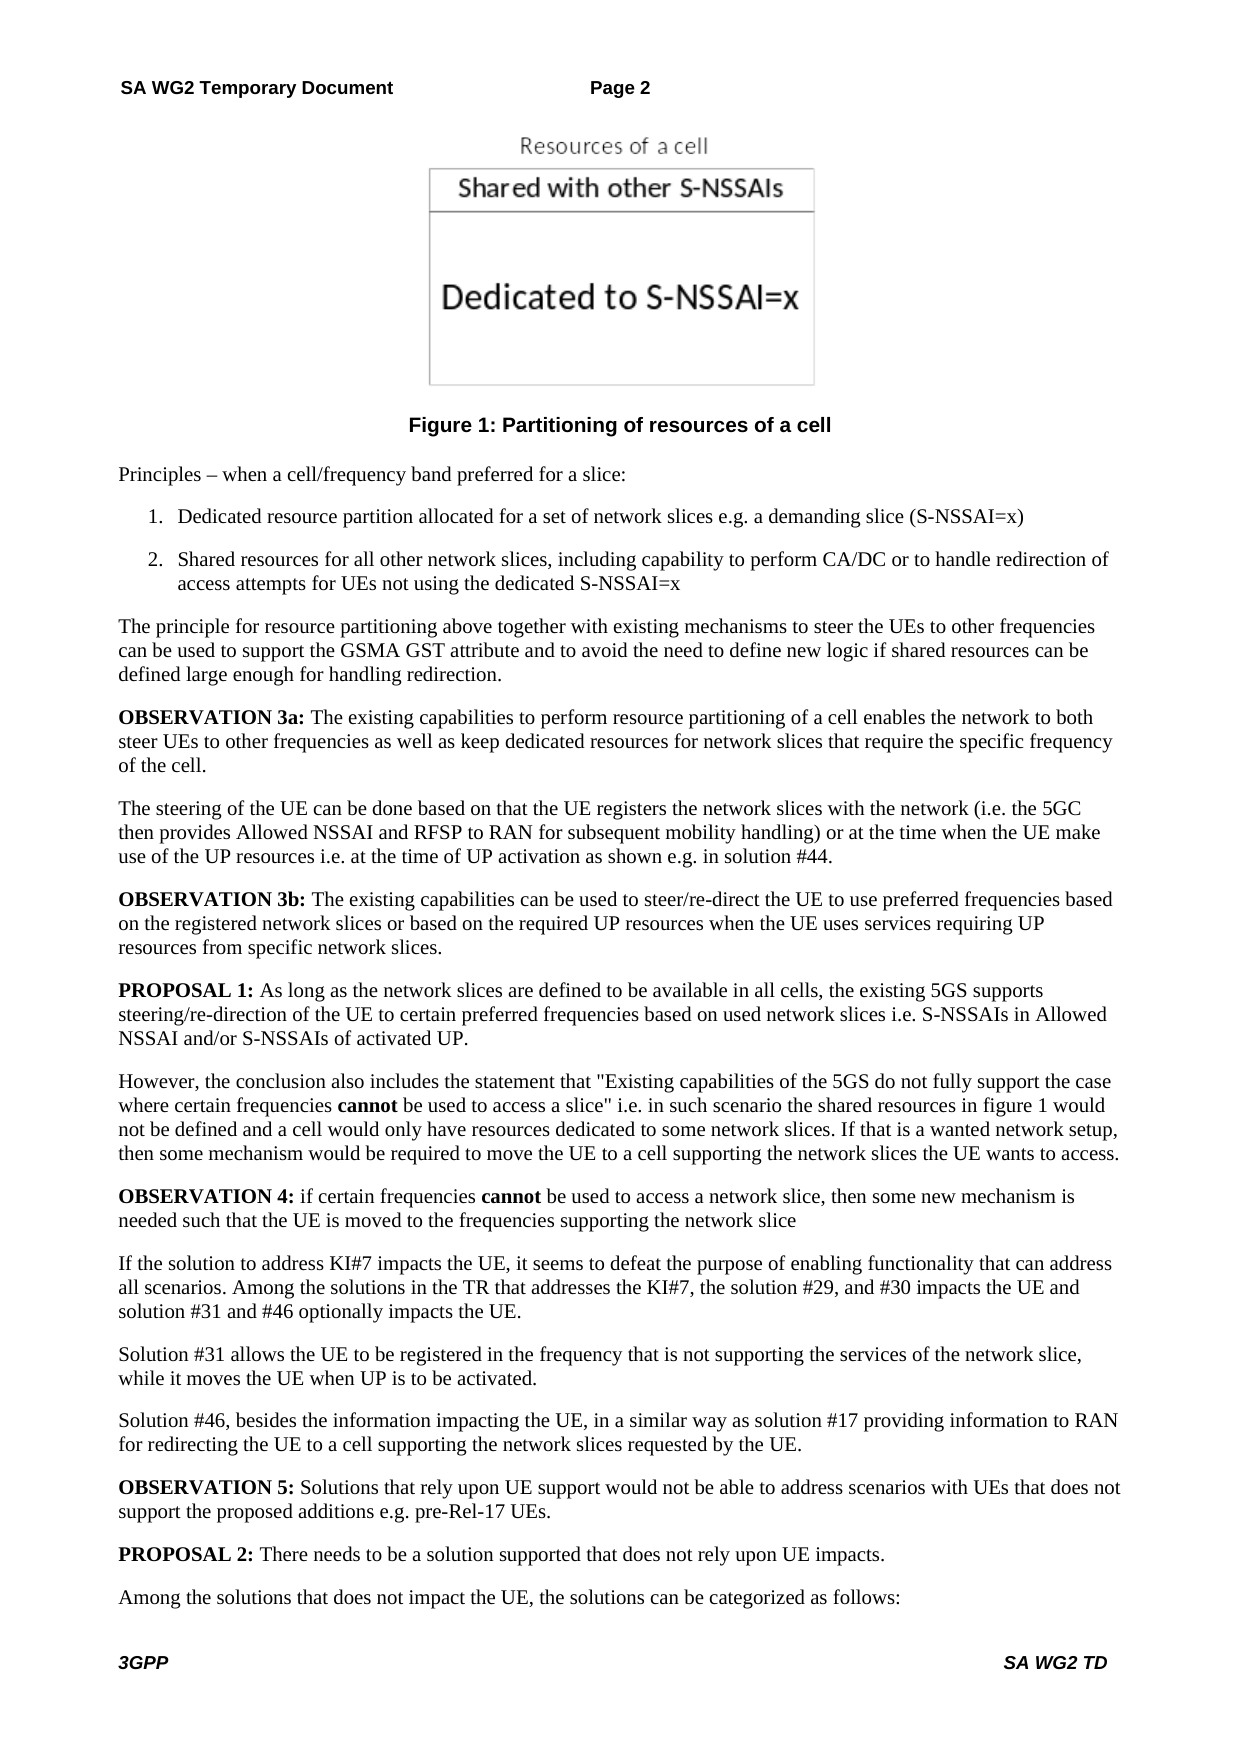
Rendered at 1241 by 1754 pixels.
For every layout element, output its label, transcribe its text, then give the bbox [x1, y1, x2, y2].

text PROPOSAL 1: As long as the network slices are defined to be available in all cells, the existing 5GS supports steering/re-direction of the UE to certain preferred frequencies based on used network slices i.e. S-NSSAIs in Allowed NSSAI and/or S-NSSAIs of activated UP. [118, 978, 1122, 1050]
text OBSERVATION 3a: The existing capabilities to perform resource partitioning of a cell enables the network to both steer UEs to other frequencies as well as keep dedicated resources for network slices that require the specific frequency of the cell. [118, 705, 1122, 777]
text 2. Shared resources for all other network slices, including capability to perform CA/DC or to handle redirection of access attempts for UEs not using the dedicated S-NSSAI=x [148, 547, 1122, 595]
text Principles – when a cell/frequency band preferred for a slice: [118, 461, 1122, 486]
text The principle for resource partitioning above together with existing mechanisms to steer the UEs to other frequencies can be used to support the GSMA GST attribute and to avoid the need to define new logic if shared resources can be defined large enough for handling redirection. [118, 614, 1122, 686]
text 1. Dedicated resource partition allocated for a set of network slices e.g. a demanding slice (S-NSSAI=x) [148, 504, 1122, 528]
text Solution #46, besides the information impacting the UE, in a similar way as solution #17 providing information to RAN for redirecting the UE to a cell supporting the network slices requested by the UE. [118, 1408, 1122, 1456]
text OBSERVATION 4: if certain frequencies cannot be used to access a network slice, then some new mechanism is needed such that the UE is moved to the frequencies supporting the network slice [118, 1184, 1122, 1232]
text If the solution to address KI#7 impacts the UE, it seems to defeat the purpose of enabling functionality that can address all scenarios. Among the solutions in the TR that addresses the KI#7, the solution #29, and #30 impacts the UE and solution #31 and #46 optionally impacts the UE. [118, 1251, 1122, 1323]
text The steering of the UE can be done based on that the UE registers the network slices with the network (i.e. the 5GC then provides Allowed NSSAI and RFSP to RAN for subsequent mobility handling) or at the time when the UE make use of the UP resources i.e. at the time of UP activation as shown e.g. in solution #44. [118, 796, 1122, 868]
text OBSERVATION 3b: The existing capabilities can be used to steer/re-direct the UE to use preferred frequencies based on the registered network slices or based on the required UP resources when the UE uses services requiring UP resources from specific network slices. [118, 887, 1122, 959]
text However, the conclusion also includes the statement that "Existing capabilities of the 5GS do not fully support the case where certain frequencies cannot be used to access a slice" i.e. in such scenario the shared resources in figure 1 would not be defined and a cell would only have resources dedicated to some network slices. If that is a wanted network setup, then some mechanism would be required to move the UE to a cell supporting the network slices the UE wants to access. [118, 1069, 1122, 1165]
text Among the solutions that does not impact the UE, the solutions can be categorized as follows: [118, 1585, 1122, 1609]
text Solution #31 allows the UE to be registered in the frequency that is not supporting the services of the network slice, while it moves the UE when UP is to be activated. [118, 1341, 1122, 1389]
text Figure 1: Partitioning of resources of a cell [118, 412, 1122, 436]
text PROPOSAL 2: There needs to be a solution supported that does not rely upon UE impacts. [118, 1542, 1122, 1566]
text OBSERVATION 5: Solutions that rely upon UE support would not be able to address scenarios with UEs that does not support the proposed additions e.g. pre-Rel-17 UEs. [118, 1475, 1122, 1523]
